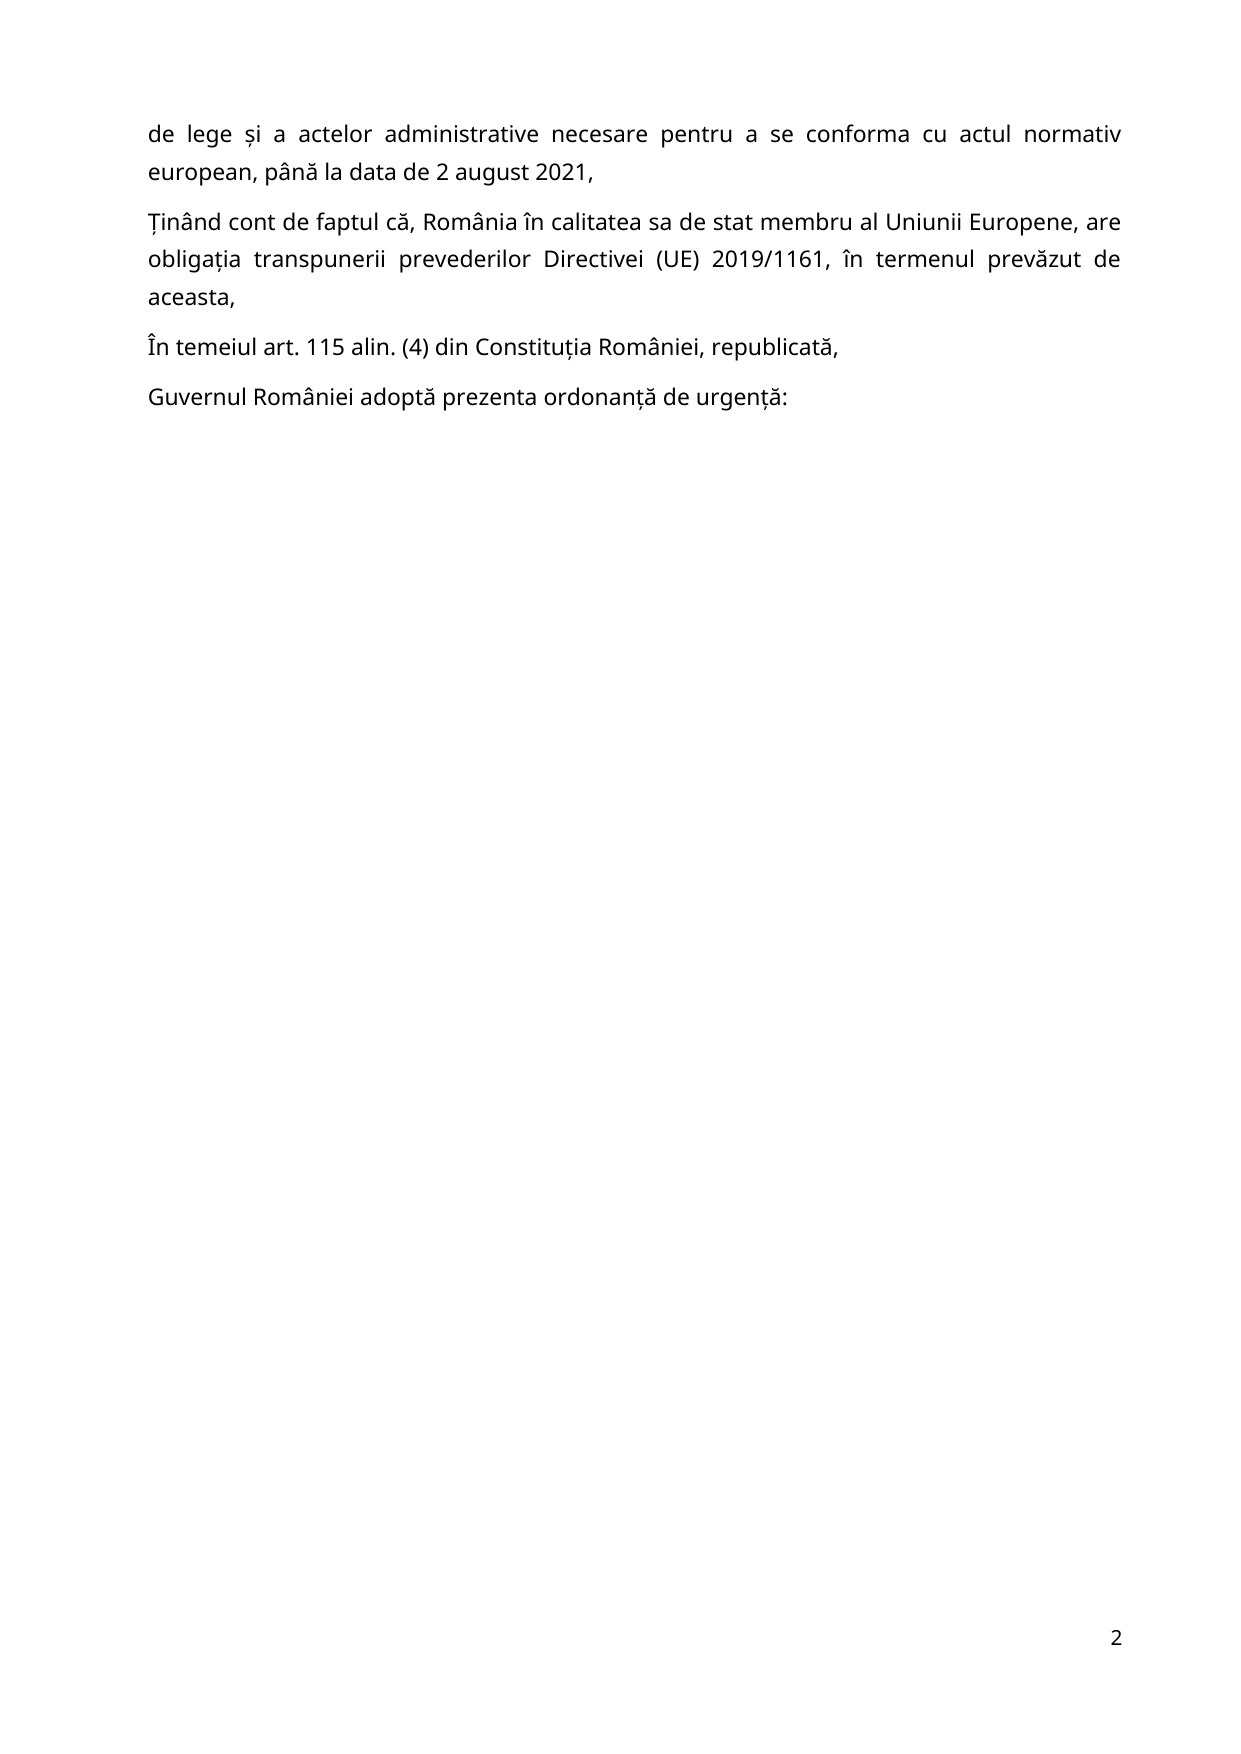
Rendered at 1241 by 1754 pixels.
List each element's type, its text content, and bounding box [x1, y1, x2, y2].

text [148, 118, 1122, 187]
text În temeiul art. 115 alin. (4) din Constituția României, republicată, [148, 331, 1122, 362]
text Guvernul României adoptă prezenta ordonanță de urgență: [148, 381, 1122, 412]
text Ținând cont de faptul că, România în calitatea sa de stat membru al Uniunii Europene, are obligația transpunerii prevederilor Directivei (UE) 2019/1161, în termenul prevăzut de aceasta, [148, 206, 1122, 312]
